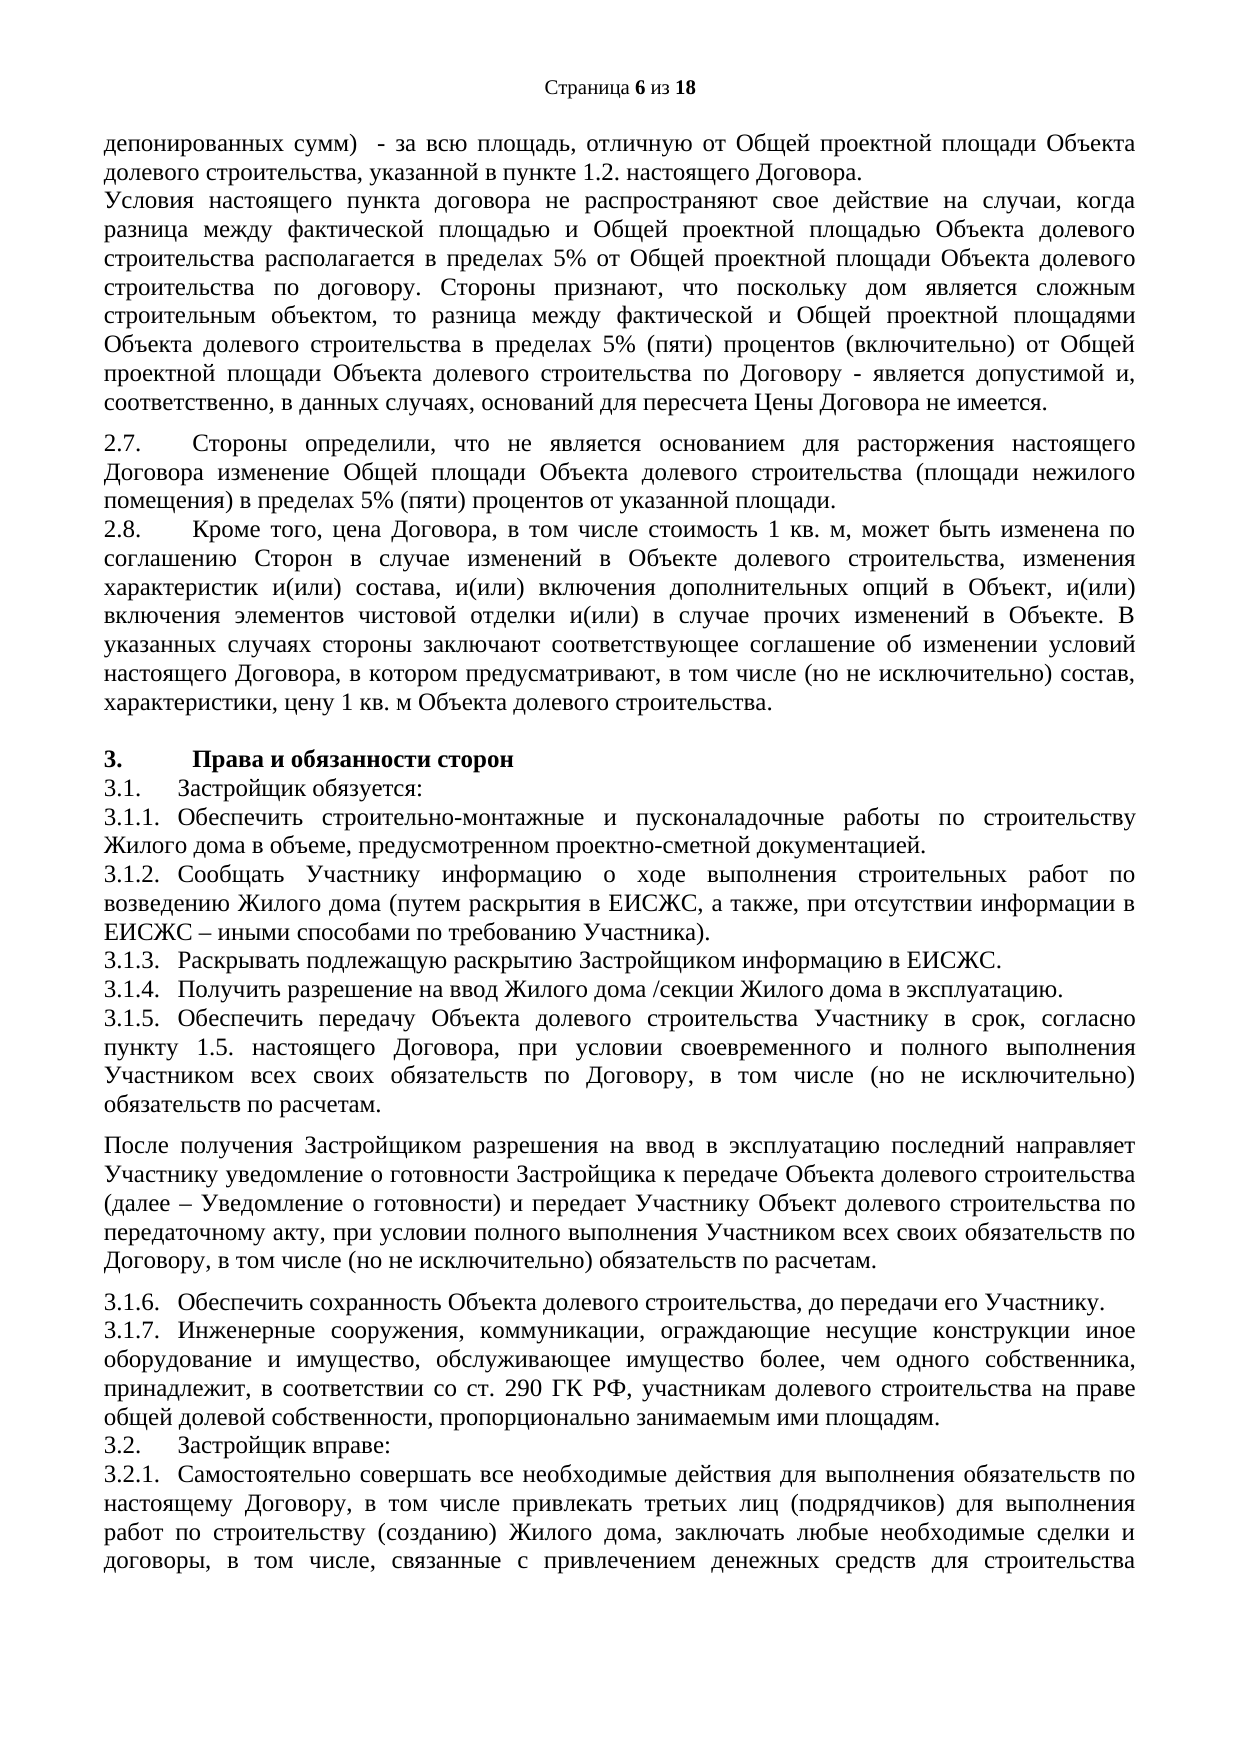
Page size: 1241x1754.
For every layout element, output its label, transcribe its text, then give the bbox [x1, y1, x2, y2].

list Кроме того, цена Договора, в том числе стоимость 1 кв. м, может быть изменена по соглашению Сторон в случае изменений в Объекте долевого строительства, изменения характеристик и(или) состава, и(или) включения дополнительных опций в Объект, и(или) включения элементов чистовой отделки и(или) в случае прочих изменений в Объекте. В указанных случаях стороны заключают соответствующее соглашение об изменении условий настоящего Договора, в котором предусматривают, в том числе (но не исключительно) состав, характеристики, цену 1 кв. м Объекта долевого строительства. [103, 514, 1137, 715]
list Сообщать Участнику информацию о ходе выполнения строительных работ по возведению Жилого дома (путем раскрытия в ЕИСЖС, а также, при отсутствии информации в ЕИСЖС – иными способами по требованию Участника). [103, 859, 1137, 945]
text Условия настоящего пункта договора не распространяют свое действие на случаи, когда разница между фактической площадью и Общей проектной площадью Объекта долевого строительства располагается в пределах 5% от Общей проектной площади Объекта долевого строительства по договору. Стороны признают, что поскольку дом является сложным строительным объектом, то разница между фактической и Общей проектной площадями Объекта долевого строительства в пределах 5% (пяти) процентов (включительно) от Общей проектной площади Объекта долевого строительства по Договору - является допустимой и, соответственно, в данных случаях, оснований для пересчета Цены Договора не имеется. [103, 185, 1137, 415]
list Раскрывать подлежащую раскрытию Застройщиком информацию в ЕИСЖС. [103, 945, 1137, 974]
list Обеспечить строительно-монтажные и пусконаладочные работы по строительству Жилого дома в объеме, предусмотренном проектно-сметной документацией. [103, 802, 1137, 859]
list Стороны определили, что не является основанием для расторжения настоящего Договора изменение Общей площади Объекта долевого строительства (площади нежилого помещения) в пределах 5% (пяти) процентов от указанной площади. [103, 428, 1137, 514]
list Получить разрешение на ввод Жилого дома /секции Жилого дома в эксплуатацию. [103, 974, 1137, 1003]
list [103, 1459, 1137, 1574]
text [103, 128, 1137, 185]
list Права и обязанности сторон [103, 744, 1137, 773]
text После получения Застройщиком разрешения на ввод в эксплуатацию последний направляет Участнику уведомление о готовности Застройщика к передаче Объекта долевого строительства (далее – Уведомление о готовности) и передает Участнику Объект долевого строительства по передаточному акту, при условии полного выполнения Участником всех своих обязательств по Договору, в том числе (но не исключительно) обязательств по расчетам. [103, 1130, 1137, 1274]
list Обеспечить передачу Объекта долевого строительства Участнику в срок, согласно пункту 1.5. настоящего Договора, при условии своевременного и полного выполнения Участником всех своих обязательств по Договору, в том числе (но не исключительно) обязательств по расчетам. [103, 1003, 1137, 1118]
list Обеспечить сохранность Объекта долевого строительства, до передачи его Участнику. [103, 1287, 1137, 1315]
list Застройщик вправе: [103, 1430, 1137, 1459]
list Инженерные сооружения, коммуникации, ограждающие несущие конструкции иное оборудование и имущество, обслуживающее имущество более, чем одного собственника, принадлежит, в соответствии со ст. 290 ГК РФ, участникам долевого строительства на праве общей долевой собственности, пропорционально занимаемым ими площадям. [103, 1315, 1137, 1430]
list Застройщик обязуется: [103, 773, 1137, 802]
